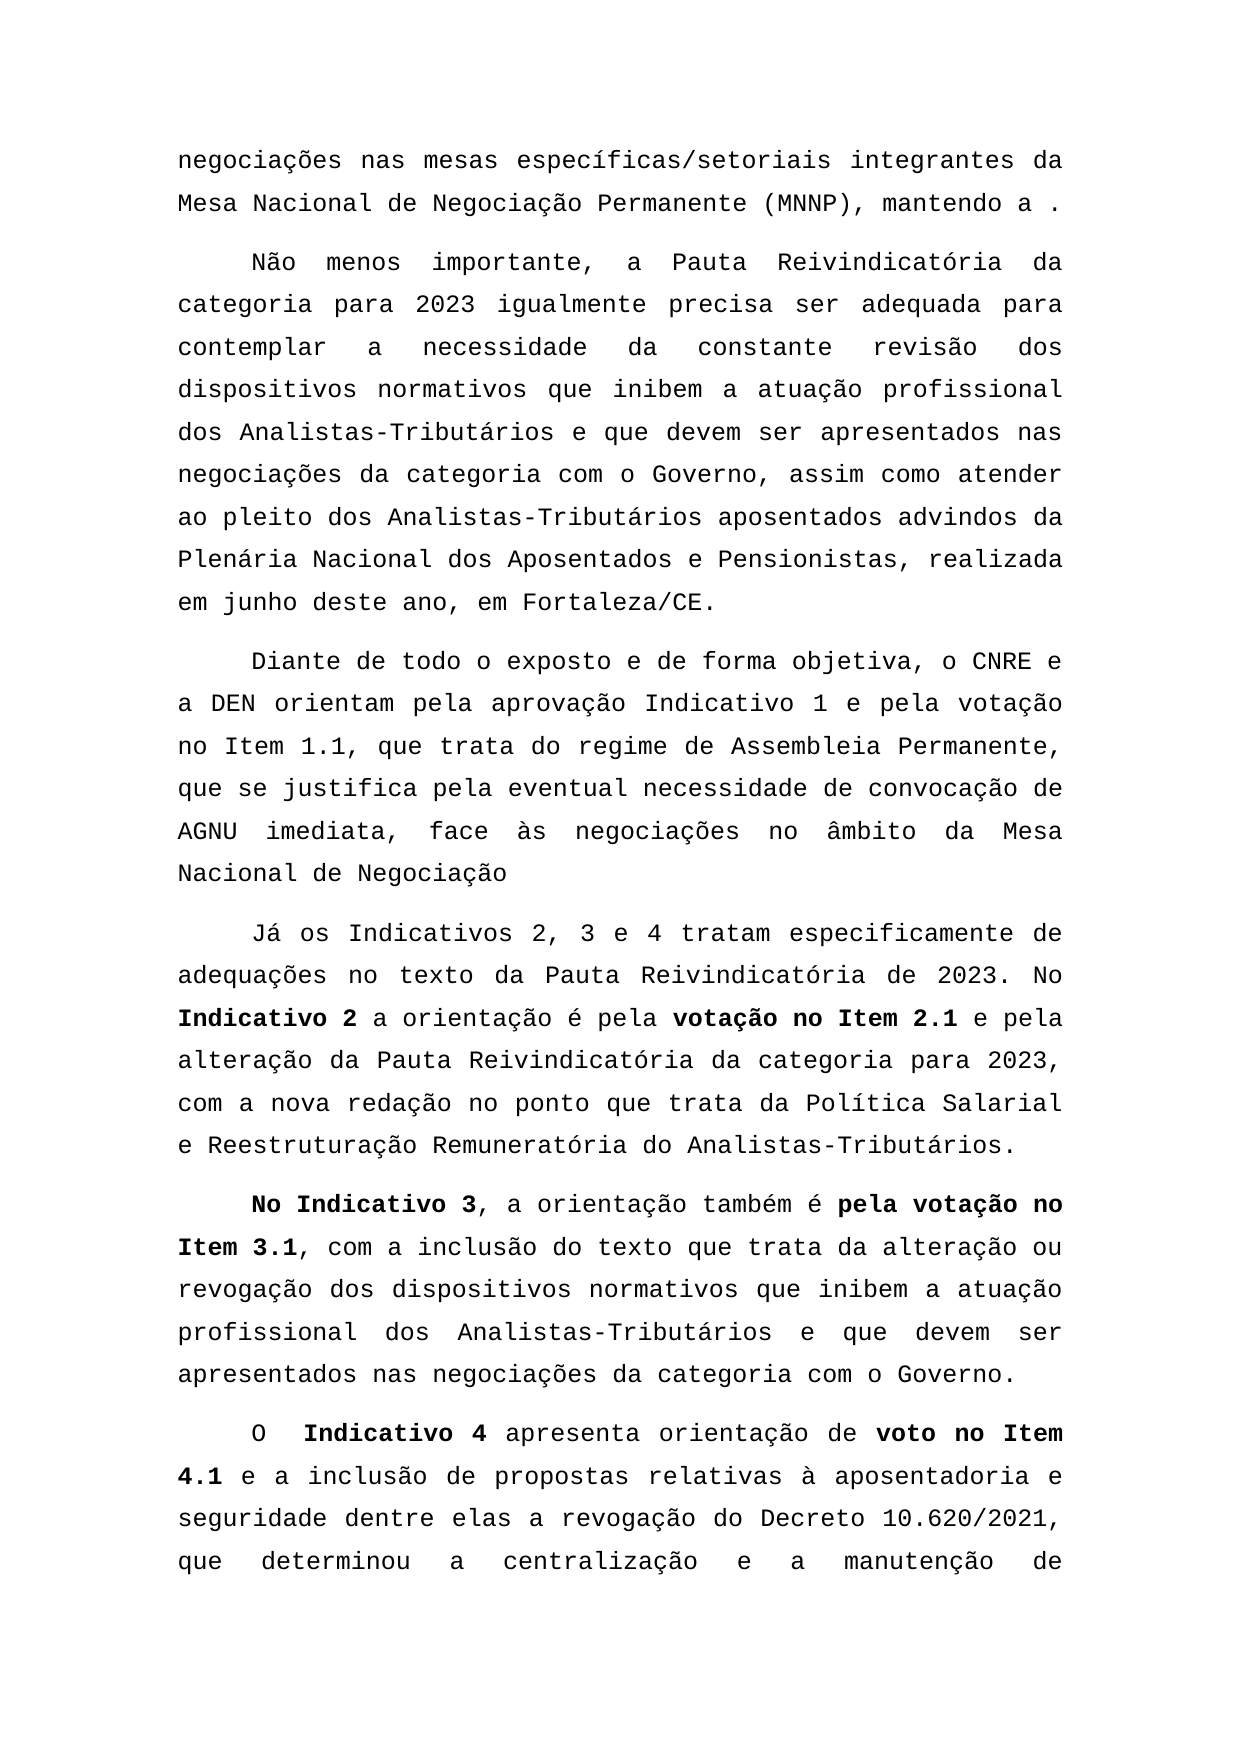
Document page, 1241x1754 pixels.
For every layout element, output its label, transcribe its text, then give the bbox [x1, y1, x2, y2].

text No Indicativo 3, a orientação também é pela votação no Item 3.1, com a inclusão do texto que trata da alteração ou revogação dos dispositivos normativos que inibem a atuação profissional dos Analistas-Tributários e que devem ser apresentados nas negociações da categoria com o Governo. [177, 1192, 1063, 1390]
text Diante de todo o exposto e de forma objetiva, o CNRE e a DEN orientam pela aprovação Indicativo 1 e pela votação no Item 1.1, que trata do regime de Assembleia Permanente, que se justifica pela eventual necessidade de convocação de AGNU imediata, face às negociações no âmbito da Mesa Nacional de Negociação [177, 648, 1063, 889]
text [177, 1421, 1063, 1577]
text Não menos importante, a Pauta Reivindicatória da categoria para 2023 igualmente precisa ser adequada para contemplar a necessidade da constante revisão dos dispositivos normativos que inibem a atuação profissional dos Analistas-Tributários e que devem ser apresentados nas negociações da categoria com o Governo, assim como atender ao pleito dos Analistas-Tributários aposentados advindos da Plenária Nacional dos Aposentados e Pensionistas, realizada em junho deste ano, em Fortaleza/CE. [177, 249, 1063, 618]
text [177, 148, 1063, 218]
text Já os Indicativos 2, 3 e 4 tratam especificamente de adequações no texto da Pauta Reivindicatória de 2023. No Indicativo 2 a orientação é pela votação no Item 2.1 e pela alteração da Pauta Reivindicatória da categoria para 2023, com a nova redação no ponto que trata da Política Salarial e Reestruturação Remuneratória do Analistas-Tributários. [177, 920, 1063, 1161]
